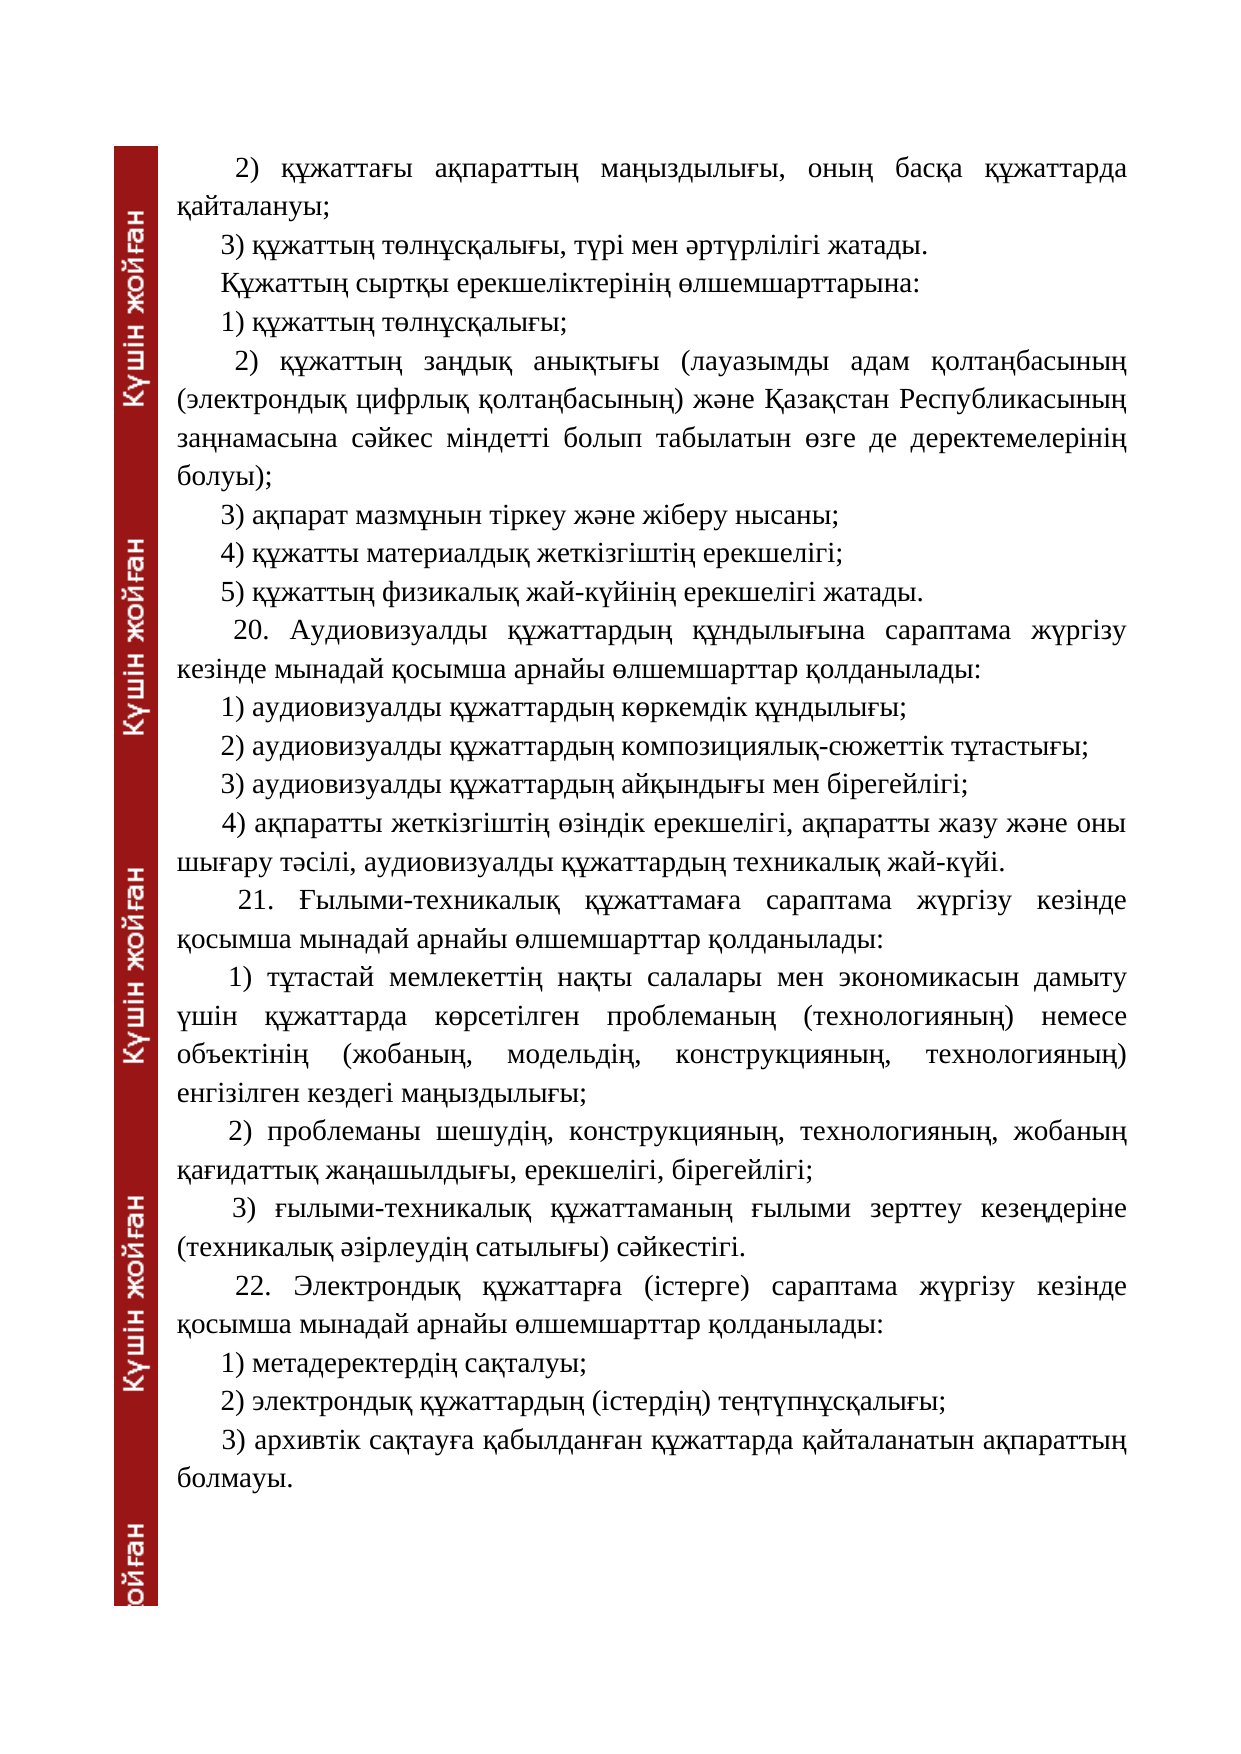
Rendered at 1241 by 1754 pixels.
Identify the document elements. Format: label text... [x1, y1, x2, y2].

picture [114, 1340, 158, 1345]
text 3) ғылыми-техникалық құжаттаманың ғылыми зерттеу кезеңдеріне (техникалық әзірлеудің сатылығы) сәйкестігі. [112, 1191, 1128, 1263]
text 1) құжаттың төлнұсқалығы; [112, 304, 1128, 338]
text 3) архивтік сақтауға қабылданған құжаттарда қайталанатын ақпараттың болмауы. [112, 1422, 1128, 1494]
text 2) құжаттың заңдық анықтығы (лауазымды адам қолтаңбасының (электрондық цифрлық қолтаңбасының) және Қазақстан Республикасының заңнамасына сәйкес міндетті болып табылатын өзге де деректемелерінің болуы); [112, 343, 1128, 492]
text 2) аудиовизуалды құжаттардың композициялық-сюжеттік тұтастығы; [112, 728, 1128, 762]
picture [114, 530, 158, 535]
picture [114, 1108, 158, 1113]
text 22. Электрондық құжаттарға (істерге) сараптама жүргізу кезінде қосымша мынадай арнайы өлшемшарттар қолданылады: [112, 1268, 1128, 1340]
picture [114, 877, 158, 882]
picture [114, 1263, 158, 1268]
picture [114, 1186, 158, 1191]
picture [114, 954, 158, 959]
text 2) электрондық құжаттардың (істердің) теңтүпнұсқалығы; [112, 1383, 1128, 1417]
picture [114, 723, 158, 728]
picture [114, 607, 158, 612]
text 1) метадеректердің сақталуы; [112, 1345, 1128, 1378]
picture [114, 1378, 158, 1383]
picture [114, 684, 158, 689]
text 20. Аудиовизуалды құжаттардың құндылығына сараптама жүргізу кезінде мынадай қосымша арнайы өлшемшарттар қолданылады: [112, 612, 1128, 684]
text 5) құжаттың физикалық жай-күйінің ерекшелігі жатады. [112, 574, 1128, 607]
text 4) ақпаратты жеткізгіштің өзіндік ерекшелігі, ақпаратты жазу және оны шығару тәсілі, аудиовизуалды құжаттардың техникалық жай-күйі. [112, 805, 1128, 877]
picture [114, 222, 158, 227]
text 1) аудиовизуалды құжаттардың көркемдік құндылығы; [112, 689, 1128, 723]
picture [114, 1494, 158, 1606]
picture [114, 800, 158, 805]
text 3) аудиовизуалды құжаттардың айқындығы мен бірегейлігі; [112, 767, 1128, 800]
picture [114, 338, 158, 343]
picture [114, 492, 158, 497]
picture [114, 1417, 158, 1422]
text Құжаттың сыртқы ерекшеліктерінің өлшемшарттарына: [112, 266, 1128, 299]
picture [114, 299, 158, 304]
text 4) құжатты материалдық жеткізгіштің ерекшелігі; [112, 535, 1128, 569]
picture [114, 762, 158, 767]
text 2) құжаттағы ақпараттың маңыздылығы, оның басқа құжаттарда қайталануы; [112, 150, 1128, 222]
picture [114, 569, 158, 574]
text 3) ақпарат мазмұнын тіркеу және жіберу нысаны; [112, 497, 1128, 530]
text 21. Ғылыми-техникалық құжаттамаға сараптама жүргізу кезінде қосымша мынадай арнайы өлшемшарттар қолданылады: [112, 882, 1128, 954]
picture [114, 261, 158, 266]
text 3) құжаттың төлнұсқалығы, түрі мен әртүрлілігі жатады. [112, 227, 1128, 261]
picture [114, 146, 158, 150]
text 1) тұтастай мемлекеттің нақты салалары мен экономикасын дамыту үшін құжаттарда көрсетілген проблеманың (технологияның) немесе объектінің (жобаның, модельдің, конструкцияның, технологияның) енгізілген кездегі маңыздылығы; [112, 959, 1128, 1108]
text 2) проблеманы шешудің, конструкцияның, технологияның, жобаның қағидаттық жаңашылдығы, ерекшелігі, бірегейлігі; [112, 1113, 1128, 1186]
